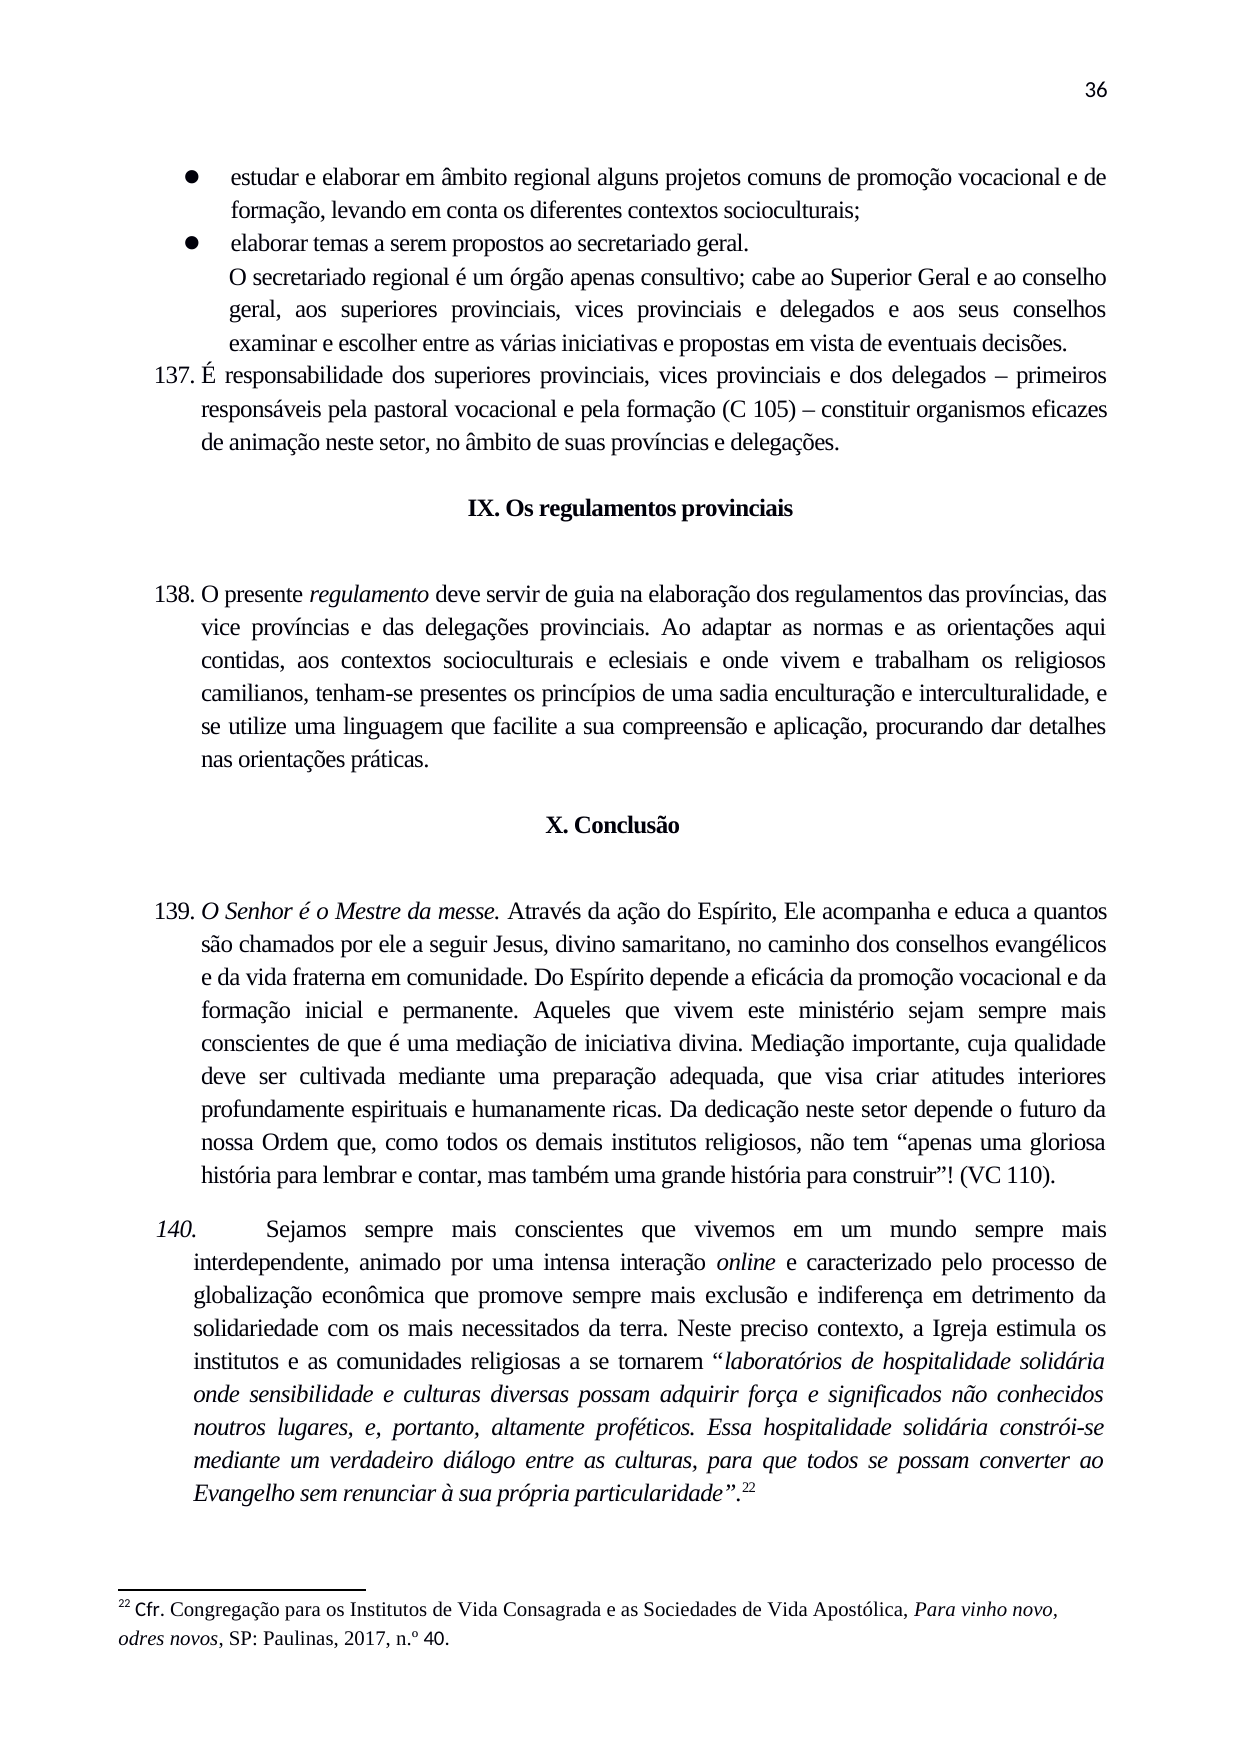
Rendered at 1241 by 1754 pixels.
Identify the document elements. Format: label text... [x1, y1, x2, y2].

list Sejamos sempre mais conscientes que vivemos em um mundo sempre mais interdependente, animado por uma intensa interação online e caracterizado pelo processo de globalização econômica que promove sempre mais exclusão e indiferença em detrimento da solidariedade com os mais necessitados da terra. Neste preciso contexto, a Igreja estimula os institutos e as comunidades religiosas a se tornarem “laboratórios de hospitalidade solidária onde sensibilidade e culturas diversas possam adquirir força e significados não conhecidos noutros lugares, e, portanto, altamente proféticos. Essa hospitalidade solidária constrói-se mediante um verdadeiro diálogo entre as culturas, para que todos se possam converter ao Evangelho sem renunciar à sua própria particularidade”. [156, 1214, 1107, 1507]
list É responsabilidade dos superiores provinciais, vices provinciais e dos delegados – primeiros responsáveis pela pastoral vocacional e pela formação (C 105) – constituir organismos eficazes de animação neste setor, no âmbito de suas províncias e delegações. [153, 361, 1107, 455]
list O presente regulamento deve servir de guia na elaboração dos regulamentos das províncias, das vice províncias e das delegações provinciais. Ao adaptar as normas e as orientações aqui contidas, aos contextos socioculturais e eclesiais e onde vivem e trabalham os religiosos camilianos, tenham-se presentes os princípios de uma sadia enculturação e interculturalidade, e se utilize uma linguagem que facilite a sua compreensão e aplicação, procurando dar detalhes nas orientações práticas. [153, 579, 1107, 773]
list O Senhor é o Mestre da messe. Através da ação do Espírito, Ele acompanha e educa a quantos são chamados por ele a seguir Jesus, divino samaritano, no caminho dos conselhos evangélicos e da vida fraterna em comunidade. Do Espírito depende a eficácia da promoção vocacional e da formação inicial e permanente. Aqueles que vivem este ministério sejam sempre mais conscientes de que é uma mediação de iniciativa divina. Mediação importante, cuja qualidade deve ser cultivada mediante uma preparação adequada, que visa criar atitudes interiores profundamente espirituais e humanamente ricas. Da dedicação neste setor depende o futuro da nossa Ordem que, como todos os demais institutos religiosos, não tem “apenas uma gloriosa história para lembrar e contar, mas também uma grande história para construir”! (VC 110). [153, 896, 1107, 1189]
text X. Conclusão [118, 810, 1107, 839]
list elaborar temas a serem propostos ao secretariado geral. [183, 228, 1107, 257]
text IX. Os regulamentos provinciais [153, 493, 1107, 521]
list estudar e elaborar em âmbito regional alguns projetos comuns de promoção vocacional e de formação, levando em conta os diferentes contextos socioculturais; [183, 162, 1107, 224]
text O secretariado regional é um órgão apenas consultivo; cabe ao Superior Geral e ao conselho geral, aos superiores provinciais, vices provinciais e delegados e aos seus conselhos examinar e escolher entre as várias iniciativas e propostas em vista de eventuais decisões. [228, 262, 1107, 356]
